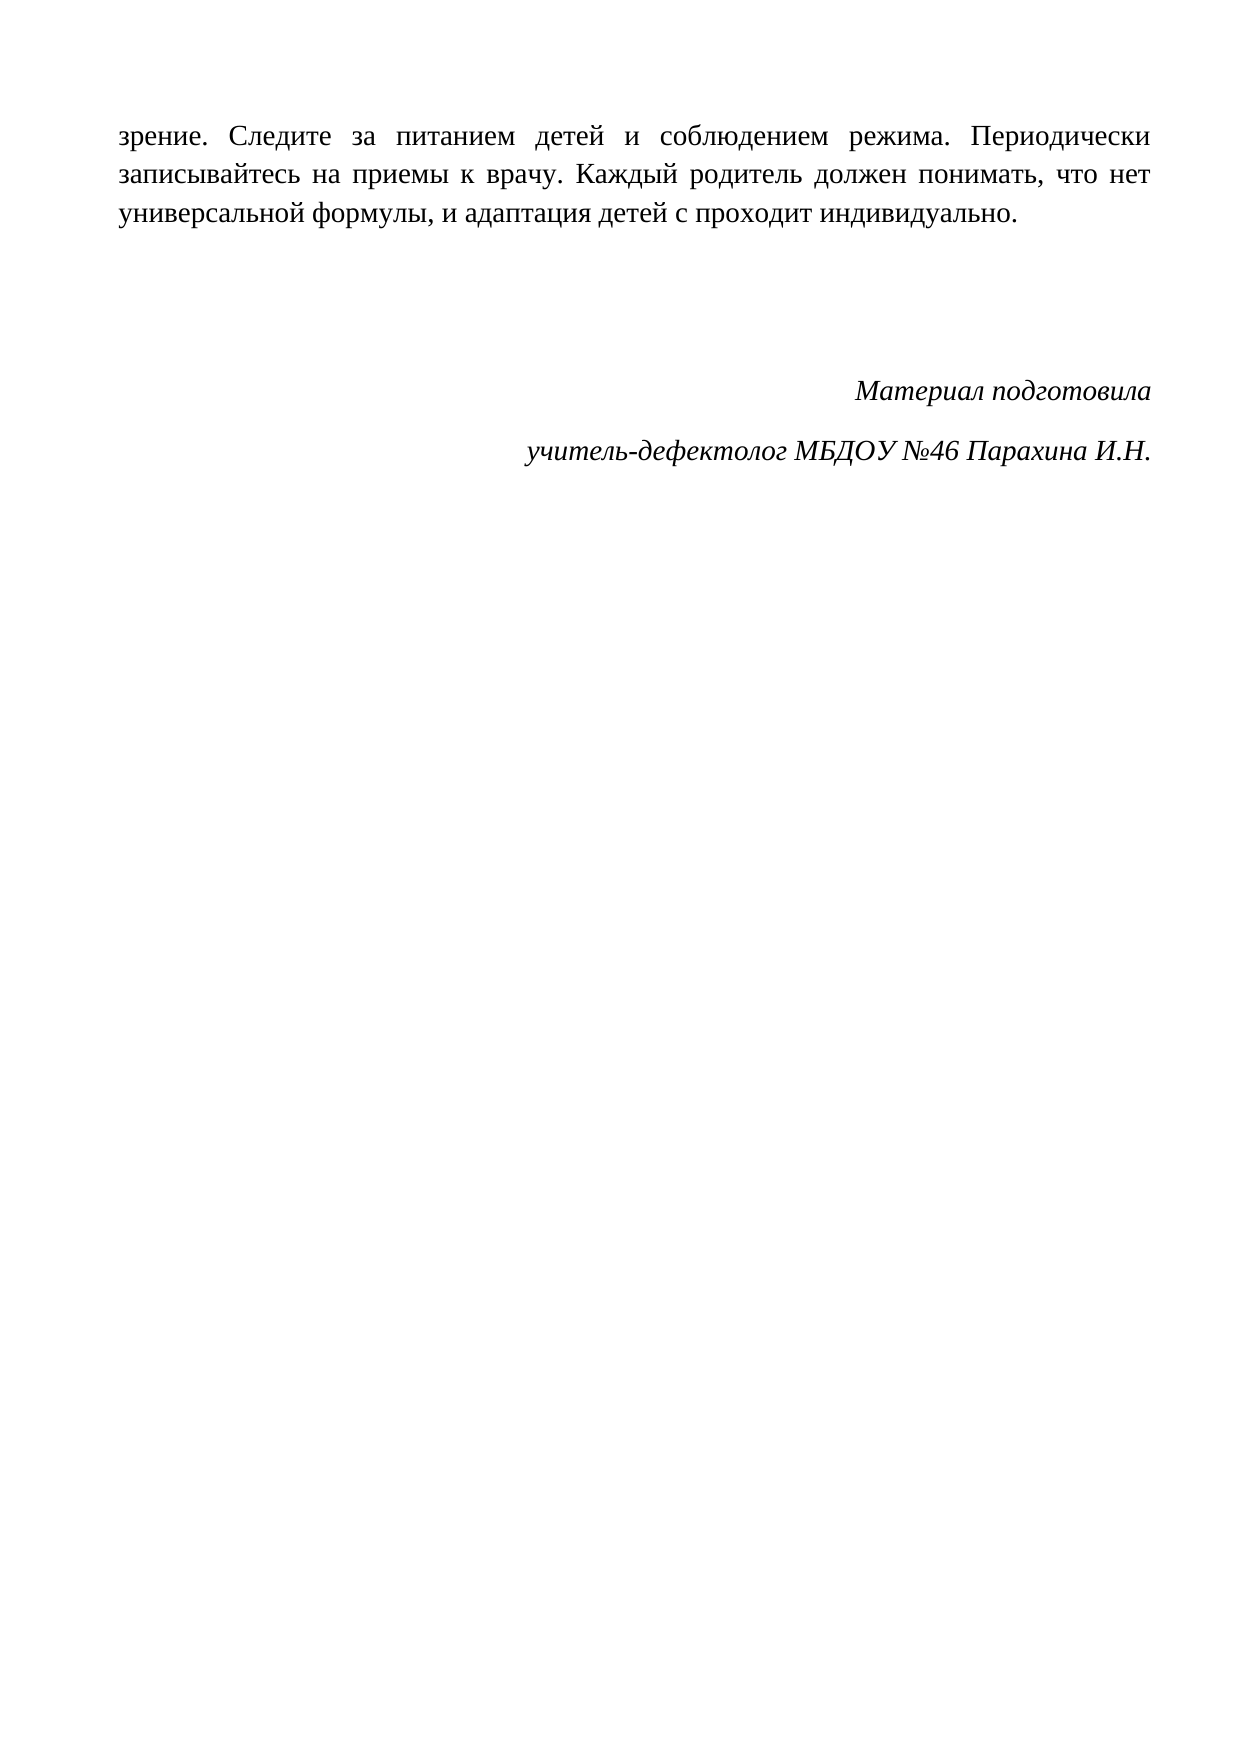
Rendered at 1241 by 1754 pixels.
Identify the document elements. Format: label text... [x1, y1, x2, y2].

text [118, 118, 1152, 229]
text учитель-дефектолог МБДОУ №46 Парахина И.Н. [118, 433, 1152, 466]
text Материал подготовила [118, 373, 1152, 407]
